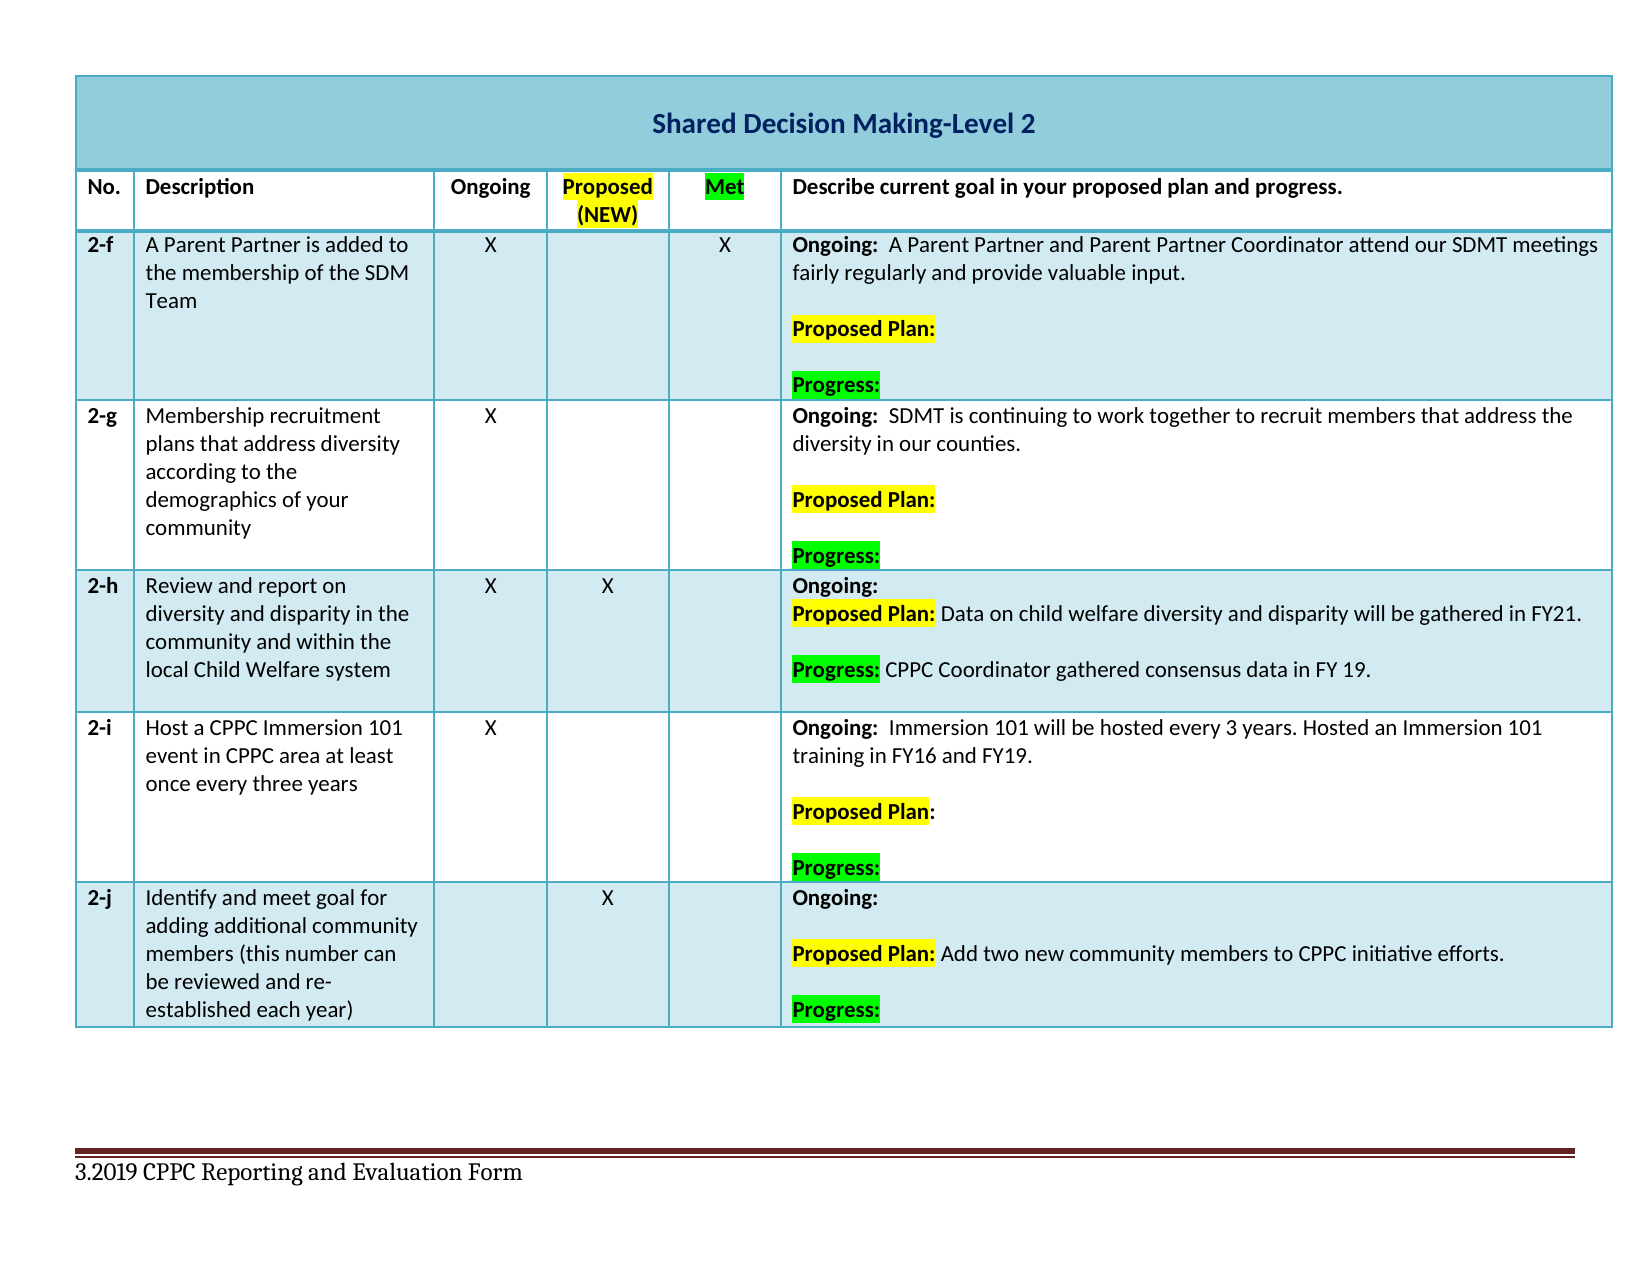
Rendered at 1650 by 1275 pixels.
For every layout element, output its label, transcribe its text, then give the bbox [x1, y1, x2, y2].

table_cell X [548, 883, 668, 1026]
table_cell Identify and meet goal for adding additional community members (this number can be reviewed and re-established each year) [135, 883, 433, 1026]
table_cell Ongoing [435, 172, 546, 228]
table_cell Membership recruitment plans that address diversity according to the demographics of your community [135, 401, 433, 569]
table_cell 2-f [77, 233, 133, 399]
table_cell X [435, 571, 546, 711]
table_cell [670, 713, 780, 881]
table_cell Met [670, 172, 780, 228]
table_cell Review and report on diversity and disparity in the community and within the local Child Welfare system [135, 571, 433, 711]
table_cell [548, 713, 668, 881]
table_cell 2-g [77, 401, 133, 569]
table_cell Ongoing: Immersion 101 will be hosted every 3 years. Hosted an Immersion 101 training in FY16 and FY19. Proposed Plan: Progress: [782, 713, 1611, 881]
table_cell Ongoing: Proposed Plan: Data on child welfare diversity and disparity will be gathered in FY21. Progress: CPPC Coordinator gathered consensus data in FY 19. [782, 571, 1611, 711]
table_cell 2-j [77, 883, 133, 1026]
table_cell [435, 883, 546, 1026]
table_cell Ongoing: A Parent Partner and Parent Partner Coordinator attend our SDMT meetings fairly regularly and provide valuable input. Proposed Plan: Progress: [782, 233, 1611, 399]
table_cell [548, 401, 668, 569]
table_cell X [435, 233, 546, 399]
table_cell No. [77, 172, 133, 228]
table_cell [548, 233, 668, 399]
table_cell Ongoing: Proposed Plan: Add two new community members to CPPC initiative efforts. Progress: [782, 883, 1611, 1026]
table_cell Ongoing: SDMT is continuing to work together to recruit members that address the diversity in our counties. Proposed Plan: Progress: [782, 401, 1611, 569]
table_cell [670, 401, 780, 569]
table_cell [670, 883, 780, 1026]
table_cell 2-h [77, 571, 133, 711]
table_cell Describe current goal in your proposed plan and progress. [782, 172, 1611, 228]
table_header Shared Decision Making-Level 2 [77, 77, 1611, 168]
table_cell A Parent Partner is added to the membership of the SDM Team [135, 233, 433, 399]
table_cell X [670, 233, 780, 399]
table_cell Proposed (NEW) [548, 172, 668, 228]
table_cell Host a CPPC Immersion 101 event in CPPC area at least once every three years [135, 713, 433, 881]
table_cell X [548, 571, 668, 711]
table_cell X [435, 713, 546, 881]
table_cell X [435, 401, 546, 569]
table_cell Description [135, 172, 433, 228]
table_cell 2-i [77, 713, 133, 881]
table_cell [670, 571, 780, 711]
